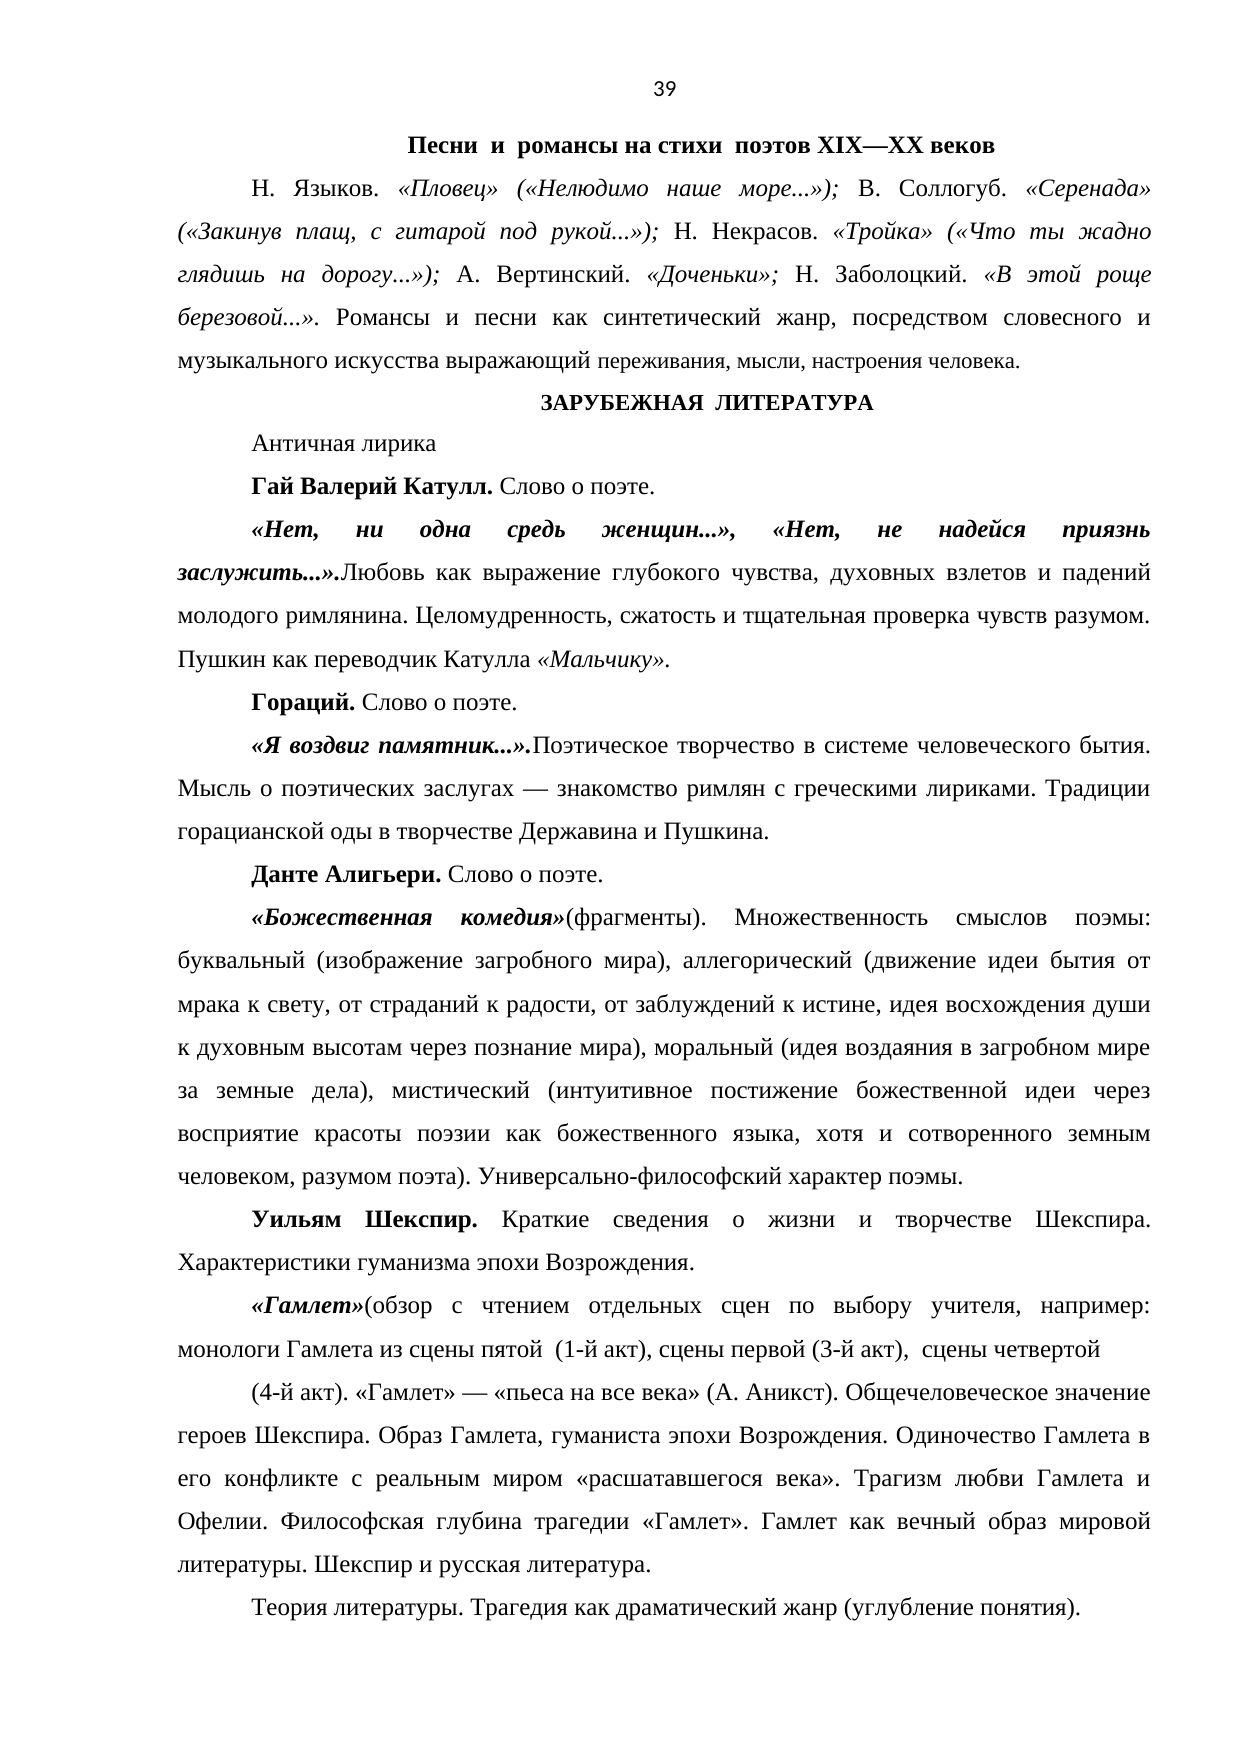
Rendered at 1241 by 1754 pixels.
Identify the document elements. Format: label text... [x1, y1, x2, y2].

text Античная лирика [177, 428, 1152, 457]
text (4-й акт). «Гамлет» — «пьеса на все века» (А. Аникст). Общечеловеческое значение героев Шекспира. Образ Гамлета, гуманиста эпохи Возрождения. Одиночество Гамлета в его конфликте с реальным миром «расшатавшегося века». Трагизм любви Гамлета и Офелии. Философская глубина трагедии «Гамлет». Гамлет как вечный образ мировой литературы. Шекспир и русская литература. [177, 1377, 1152, 1578]
text «Я воздвиг памятник...».Поэтическое творчество в системе человеческого бытия. Мысль о поэтических заслугах — знакомство римлян с греческими лириками. Традиции горацианской оды в творчестве Державина и Пушкина. [177, 730, 1152, 845]
text Песни и романсы на стихи поэтов XIX—XX веков [177, 130, 1152, 158]
text Данте Алигьери. Слово о поэте. [177, 859, 1152, 888]
text «Божественная комедия»(фрагменты). Множественность смыслов поэмы: буквальный (изображение загробного мира), аллегорический (движение идеи бытия от мрака к свету, от страданий к радости, от заблуждений к истине, идея восхождения души к духовным высотам через познание мира), моральный (идея воздаяния в загробном мире за земные дела), мистический (интуитивное постижение божественной идеи через восприятие красоты поэзии как божественного языка, хотя и сотворенного земным человеком, разумом поэта). Универсально-философский характер поэмы. [177, 902, 1152, 1190]
text Гай Валерий Катулл. Слово о поэте. [177, 471, 1152, 500]
text ЗАРУБЕЖНАЯ ЛИТЕРАТУРА [177, 388, 1152, 415]
text Уильям Шекспир. Краткие сведения о жизни и творчестве Шекспира. Характеристики гуманизма эпохи Возрождения. [177, 1204, 1152, 1276]
text Н. Языков. «Пловец» («Нелюдимо наше море...»); В. Соллогуб. «Серенада» («Закинув плащ, с гитарой под рукой...»); Н. Некрасов. «Тройка» («Что ты жадно глядишь на дорогу...»); А. Вертинский. «Доченьки»; Н. Заболоцкий. «В этой роще березовой...». Романсы и песни как синтетический жанр, посредством словесного и музыкального искусства выражающий переживания, мысли, настроения человека. [177, 173, 1152, 374]
text Теория литературы. Трагедия как драматический жанр (углубление понятия). [177, 1592, 1152, 1621]
text «Гамлет»(обзор с чтением отдельных сцен по выбору учителя, например: монологи Гамлета из сцены пятой (1-й акт), сцены первой (3-й акт), сцены четвертой [177, 1291, 1152, 1362]
text Гораций. Слово о поэте. [177, 687, 1152, 716]
text «Нет, ни одна средь женщин...», «Нет, не надейся приязнь заслужить...».Любовь как выражение глубокого чувства, духовных взлетов и падений молодого римлянина. Целомудренность, сжатость и тщательная проверка чувств разумом. Пушкин как переводчик Катулла «Мальчику». [177, 514, 1152, 672]
